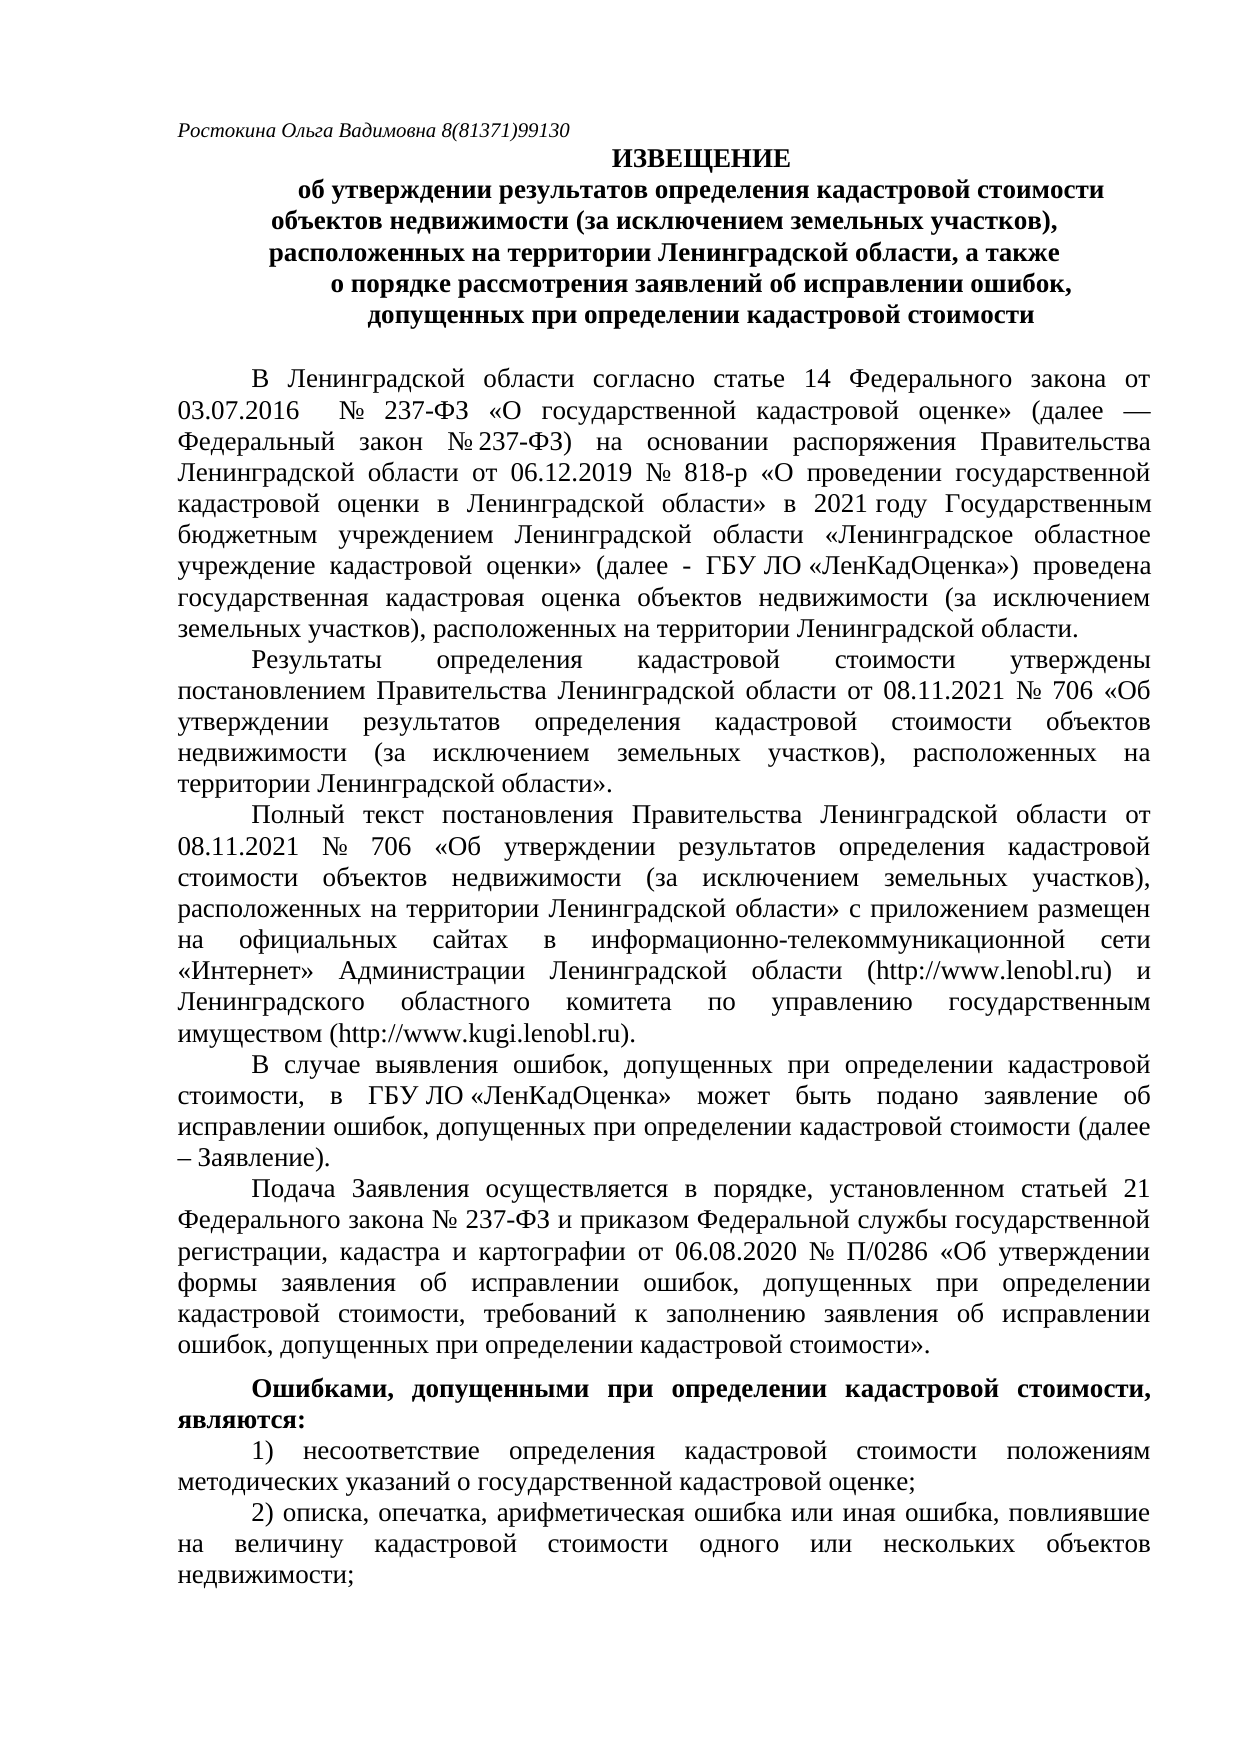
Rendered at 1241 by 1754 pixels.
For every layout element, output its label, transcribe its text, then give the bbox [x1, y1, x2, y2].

text Результаты определения кадастровой стоимости утверждены постановлением Правительства Ленинградской области от 08.11.2021 № 706 «Об утверждении результатов определения кадастровой стоимости объектов недвижимости (за исключением земельных участков), расположенных на территории Ленинградской области». [177, 643, 1152, 799]
text допущенных при определении кадастровой стоимости [177, 298, 1152, 329]
text Подача Заявления осуществляется в порядке, установленном статьей 21 Федерального закона № 237-ФЗ и приказом Федеральной службы государственной регистрации, кадастра и картографии от 06.08.2020 № П/0286 «Об утверждении формы заявления об исправлении ошибок, допущенных при определении кадастровой стоимости, требований к заполнению заявления об исправлении ошибок, допущенных при определении кадастровой стоимости». [177, 1172, 1152, 1359]
text 1) несоответствие определения кадастровой стоимости положениям методических указаний о государственной кадастровой оценке; [177, 1434, 1152, 1496]
text ИЗВЕЩЕНИЕ [177, 142, 1152, 173]
text Ошибками, допущенными при определении кадастровой стоимости, являются: [177, 1372, 1152, 1434]
text Ростокина Ольга Вадимовна 8(81371)99130 [177, 118, 1152, 142]
text 2) описка, опечатка, арифметическая ошибка или иная ошибка, повлиявшие на величину кадастровой стоимости одного или нескольких объектов недвижимости; [177, 1496, 1152, 1590]
text об утверждении результатов определения кадастровой стоимости объектов недвижимости (за исключением земельных участков), расположенных на территории Ленинградской области, а также [177, 173, 1152, 267]
text В Ленинградской области согласно статье 14 Федерального закона от 03.07.2016 № 237-ФЗ «О государственной кадастровой оценке» (далее — Федеральный закон № 237-ФЗ) на основании распоряжения Правительства Ленинградской области от 06.12.2019 № 818-р «О проведении государственной кадастровой оценки в Ленинградской области» в 2021 году Государственным бюджетным учреждением Ленинградской области «Ленинградское областное учреждение кадастровой оценки» (далее - ГБУ ЛО «ЛенКадОценка») проведена государственная кадастровая оценка объектов недвижимости (за исключением земельных участков), расположенных на территории Ленинградской области. [177, 363, 1152, 643]
text Полный текст постановления Правительства Ленинградской области от 08.11.2021 № 706 «Об утверждении результатов определения кадастровой стоимости объектов недвижимости (за исключением земельных участков), расположенных на территории Ленинградской области» с приложением размещен на официальных сайтах в информационно-телекоммуникационной сети «Интернет» Администрации Ленинградской области (http://www.lenobl.ru) и Ленинградского областного комитета по управлению государственным имуществом (http://www.kugi.lenobl.ru). [177, 799, 1152, 1048]
text о порядке рассмотрения заявлений об исправлении ошибок, [177, 267, 1152, 298]
text В случае выявления ошибок, допущенных при определении кадастровой стоимости, в ГБУ ЛО «ЛенКадОценка» может быть подано заявление об исправлении ошибок, допущенных при определении кадастровой стоимости (далее – Заявление). [177, 1048, 1152, 1172]
